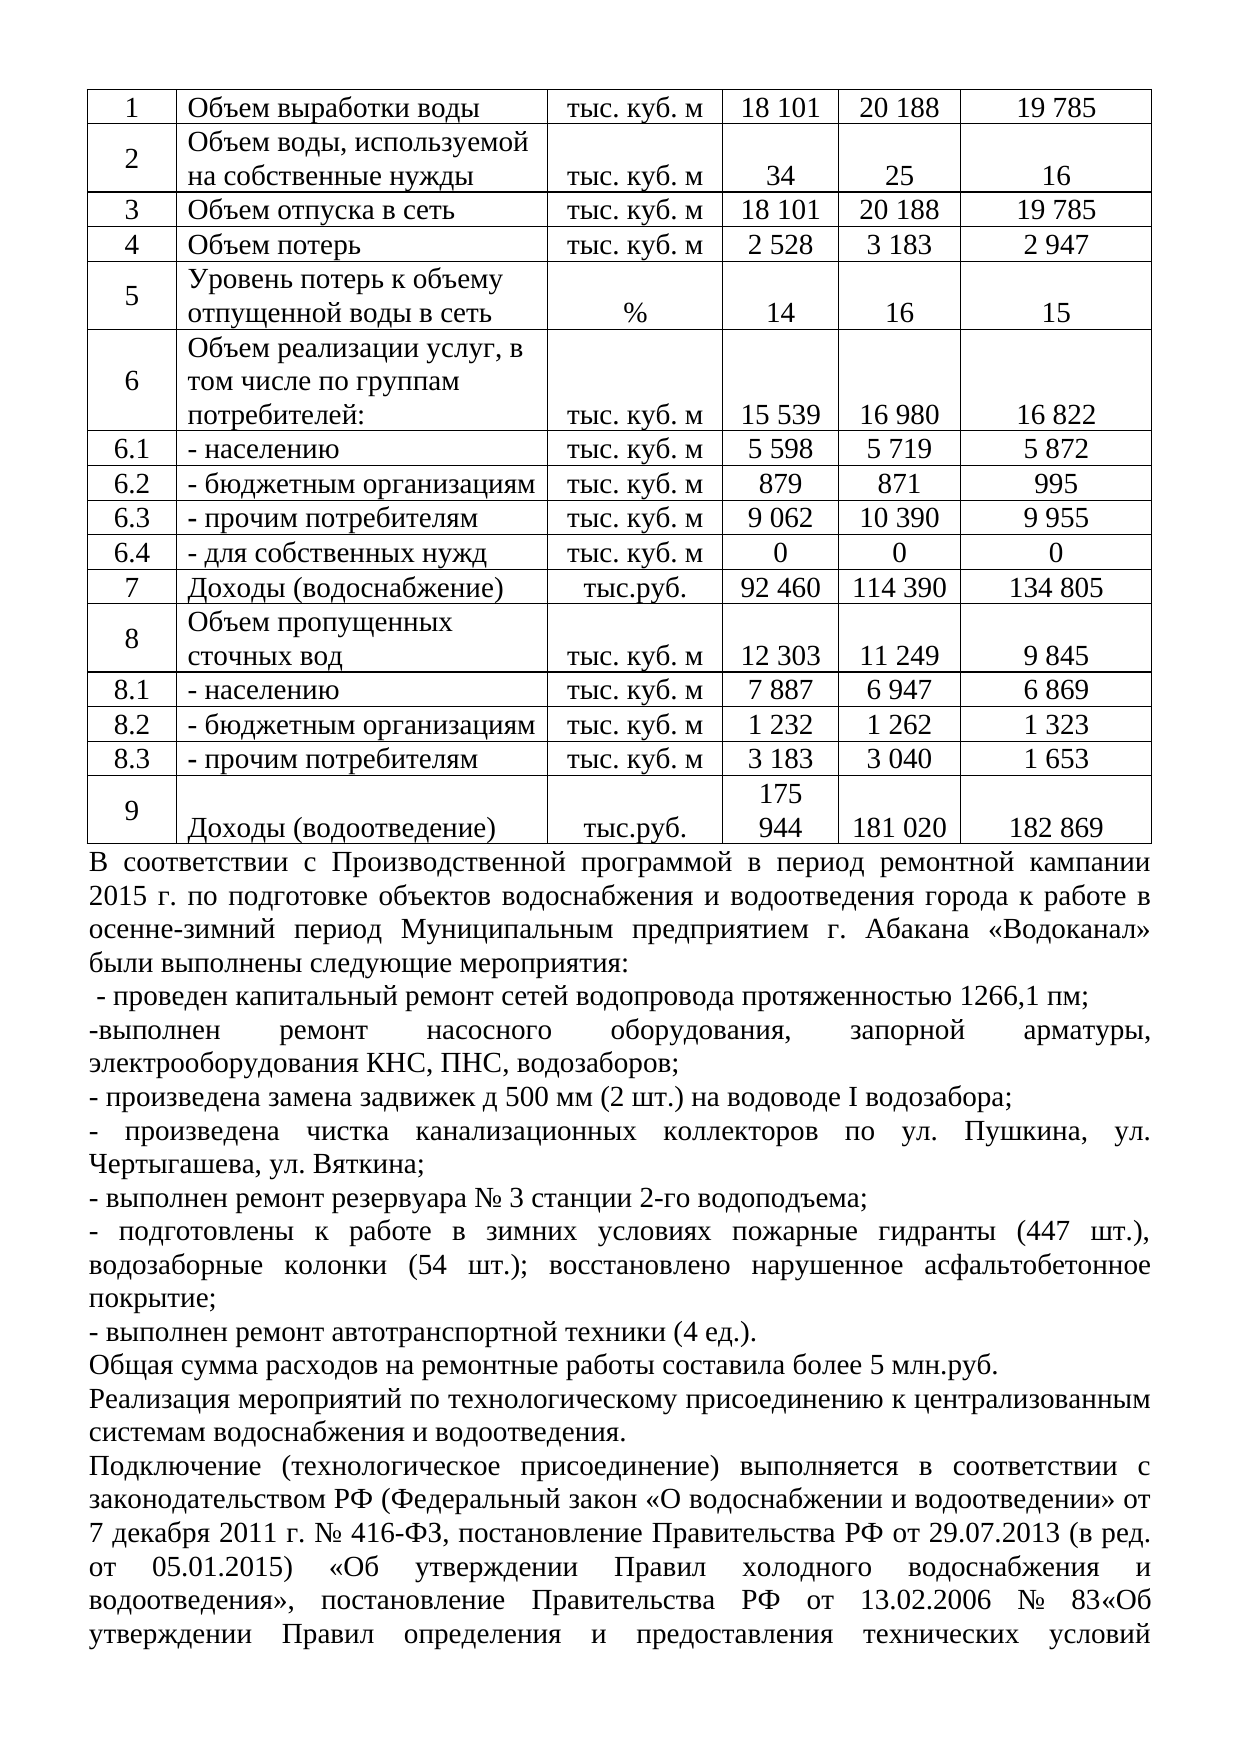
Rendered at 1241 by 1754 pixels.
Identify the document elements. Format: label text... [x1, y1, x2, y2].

table_cell тыс. куб. м [548, 330, 722, 430]
table_cell 6.1 [88, 431, 176, 465]
table_cell 3 183 [723, 742, 838, 775]
table_cell - населению [177, 431, 547, 465]
table_cell 9 062 [723, 501, 838, 534]
table_cell 3 040 [839, 742, 960, 775]
table_cell тыс.руб. [548, 776, 722, 843]
table_cell Объем реализации услуг, в том числе по группам потребителей: [177, 330, 547, 430]
table_cell тыс. куб. м [548, 431, 722, 465]
table_cell 8.2 [88, 707, 176, 741]
table_cell тыс. куб. м [548, 707, 722, 741]
table_cell 19 785 [961, 90, 1151, 123]
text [89, 1448, 1152, 1649]
text -выполнен ремонт насосного оборудования, запорной арматуры, электрооборудования КНС, ПНС, водозаборов; [89, 1012, 1152, 1079]
text - выполнен ремонт резервуара № 3 станции 2-го водоподъема; [89, 1180, 1152, 1213]
table_cell тыс. куб. м [548, 501, 722, 534]
text Общая сумма расходов на ремонтные работы составила более 5 млн.руб. [89, 1347, 1152, 1381]
table_cell Доходы (водоснабжение) [177, 570, 547, 603]
table_cell тыс. куб. м [548, 90, 722, 123]
table_cell 9 [88, 776, 176, 843]
table_cell тыс. куб. м [548, 742, 722, 775]
text - подготовлены к работе в зимних условиях пожарные гидранты (447 шт.), водозаборные колонки (54 шт.); восстановлено нарушенное асфальтобетонное покрытие; [89, 1213, 1152, 1314]
table_cell 1 323 [961, 707, 1151, 741]
table_cell 34 [723, 124, 838, 191]
text - выполнен ремонт автотранспортной техники (4 ед.). [89, 1314, 1152, 1347]
table_cell 18 101 [723, 90, 838, 123]
table_cell 114 390 [839, 570, 960, 603]
table_cell 1 262 [839, 707, 960, 741]
table_cell 2 [88, 124, 176, 191]
table_cell 1 [88, 90, 176, 123]
table_cell 15 [961, 262, 1151, 329]
table_cell 6.3 [88, 501, 176, 534]
table_cell 6 869 [961, 673, 1151, 706]
table_cell 16 980 [839, 330, 960, 430]
table_cell 134 805 [961, 570, 1151, 603]
table_cell 3 183 [839, 227, 960, 261]
table_cell тыс. куб. м [548, 227, 722, 261]
table_cell - бюджетным организациям [177, 707, 547, 741]
table_cell Объем потерь [177, 227, 547, 261]
table_cell 6 947 [839, 673, 960, 706]
table_cell 14 [723, 262, 838, 329]
table_cell 20 188 [839, 193, 960, 226]
table_cell - для собственных нужд [177, 535, 547, 569]
table_cell 18 101 [723, 193, 838, 226]
table_cell 9 845 [961, 604, 1151, 671]
table_cell 19 785 [961, 193, 1151, 226]
table_cell 11 249 [839, 604, 960, 671]
table_cell 16 [839, 262, 960, 329]
table_cell 0 [723, 535, 838, 569]
table_cell 181 020 [839, 776, 960, 843]
table_cell 2 528 [723, 227, 838, 261]
table_cell % [548, 262, 722, 329]
table_cell 1 232 [723, 707, 838, 741]
table_cell 5 598 [723, 431, 838, 465]
table_cell 92 460 [723, 570, 838, 603]
table_cell Объем воды, используемой на собственные нужды [177, 124, 547, 191]
table_cell 6.4 [88, 535, 176, 569]
table_cell Доходы (водоотведение) [177, 776, 547, 843]
table_cell тыс. куб. м [548, 124, 722, 191]
table_cell 0 [961, 535, 1151, 569]
table_cell 9 955 [961, 501, 1151, 534]
table_cell 8.1 [88, 673, 176, 706]
table_cell тыс.руб. [548, 570, 722, 603]
text В соответствии с Производственной программой в период ремонтной кампании 2015 г. по подготовке объектов водоснабжения и водоотведения города к работе в осенне-зимний период Муниципальным предприятием г. Абакана «Водоканал» были выполнены следующие мероприятия: [89, 844, 1152, 978]
table_cell 0 [839, 535, 960, 569]
table_cell Уровень потерь к объему отпущенной воды в сеть [177, 262, 547, 329]
table_cell 12 303 [723, 604, 838, 671]
table_cell тыс. куб. м [548, 673, 722, 706]
table_cell 8 [88, 604, 176, 671]
table_cell 5 [88, 262, 176, 329]
table_cell тыс. куб. м [548, 466, 722, 499]
table_cell Объем выработки воды [177, 90, 547, 123]
table_cell 5 719 [839, 431, 960, 465]
table_cell 25 [839, 124, 960, 191]
text - произведена замена задвижек д (2 шт.) на водоводе I водозабора; [89, 1079, 1152, 1113]
table_cell 20 188 [839, 90, 960, 123]
table_cell Объем отпуска в сеть [177, 193, 547, 226]
table_cell 5 872 [961, 431, 1151, 465]
table_cell 7 [88, 570, 176, 603]
table_cell 6.2 [88, 466, 176, 499]
table_cell 995 [961, 466, 1151, 499]
table_cell 182 869 [961, 776, 1151, 843]
table_cell 7 887 [723, 673, 838, 706]
table_cell Объем пропущенных сточных вод [177, 604, 547, 671]
table_cell - прочим потребителям [177, 742, 547, 775]
table_cell 2 947 [961, 227, 1151, 261]
table_cell - бюджетным организациям [177, 466, 547, 499]
table_cell 6 [88, 330, 176, 430]
table_cell 16 [961, 124, 1151, 191]
table_cell 8.3 [88, 742, 176, 775]
text - проведен капитальный ремонт сетей водопровода протяженностью 1266,1 пм; [89, 978, 1152, 1012]
table_cell тыс. куб. м [548, 535, 722, 569]
table_cell 15 539 [723, 330, 838, 430]
table_cell 4 [88, 227, 176, 261]
table_cell - населению [177, 673, 547, 706]
table_cell 1 653 [961, 742, 1151, 775]
table_cell 879 [723, 466, 838, 499]
text - произведена чистка канализационных коллекторов по ул. Пушкина, ул. Чертыгашева, ул. Вяткина; [89, 1113, 1152, 1180]
table_cell 10 390 [839, 501, 960, 534]
table_cell 16 822 [961, 330, 1151, 430]
table_cell 871 [839, 466, 960, 499]
table_cell 175 944 [723, 776, 838, 843]
table_cell тыс. куб. м [548, 193, 722, 226]
text Реализация мероприятий по технологическому присоединению к централизованным системам водоснабжения и водоотведения. [89, 1381, 1152, 1448]
table_cell 3 [88, 193, 176, 226]
table_cell - прочим потребителям [177, 501, 547, 534]
table_cell тыс. куб. м [548, 604, 722, 671]
